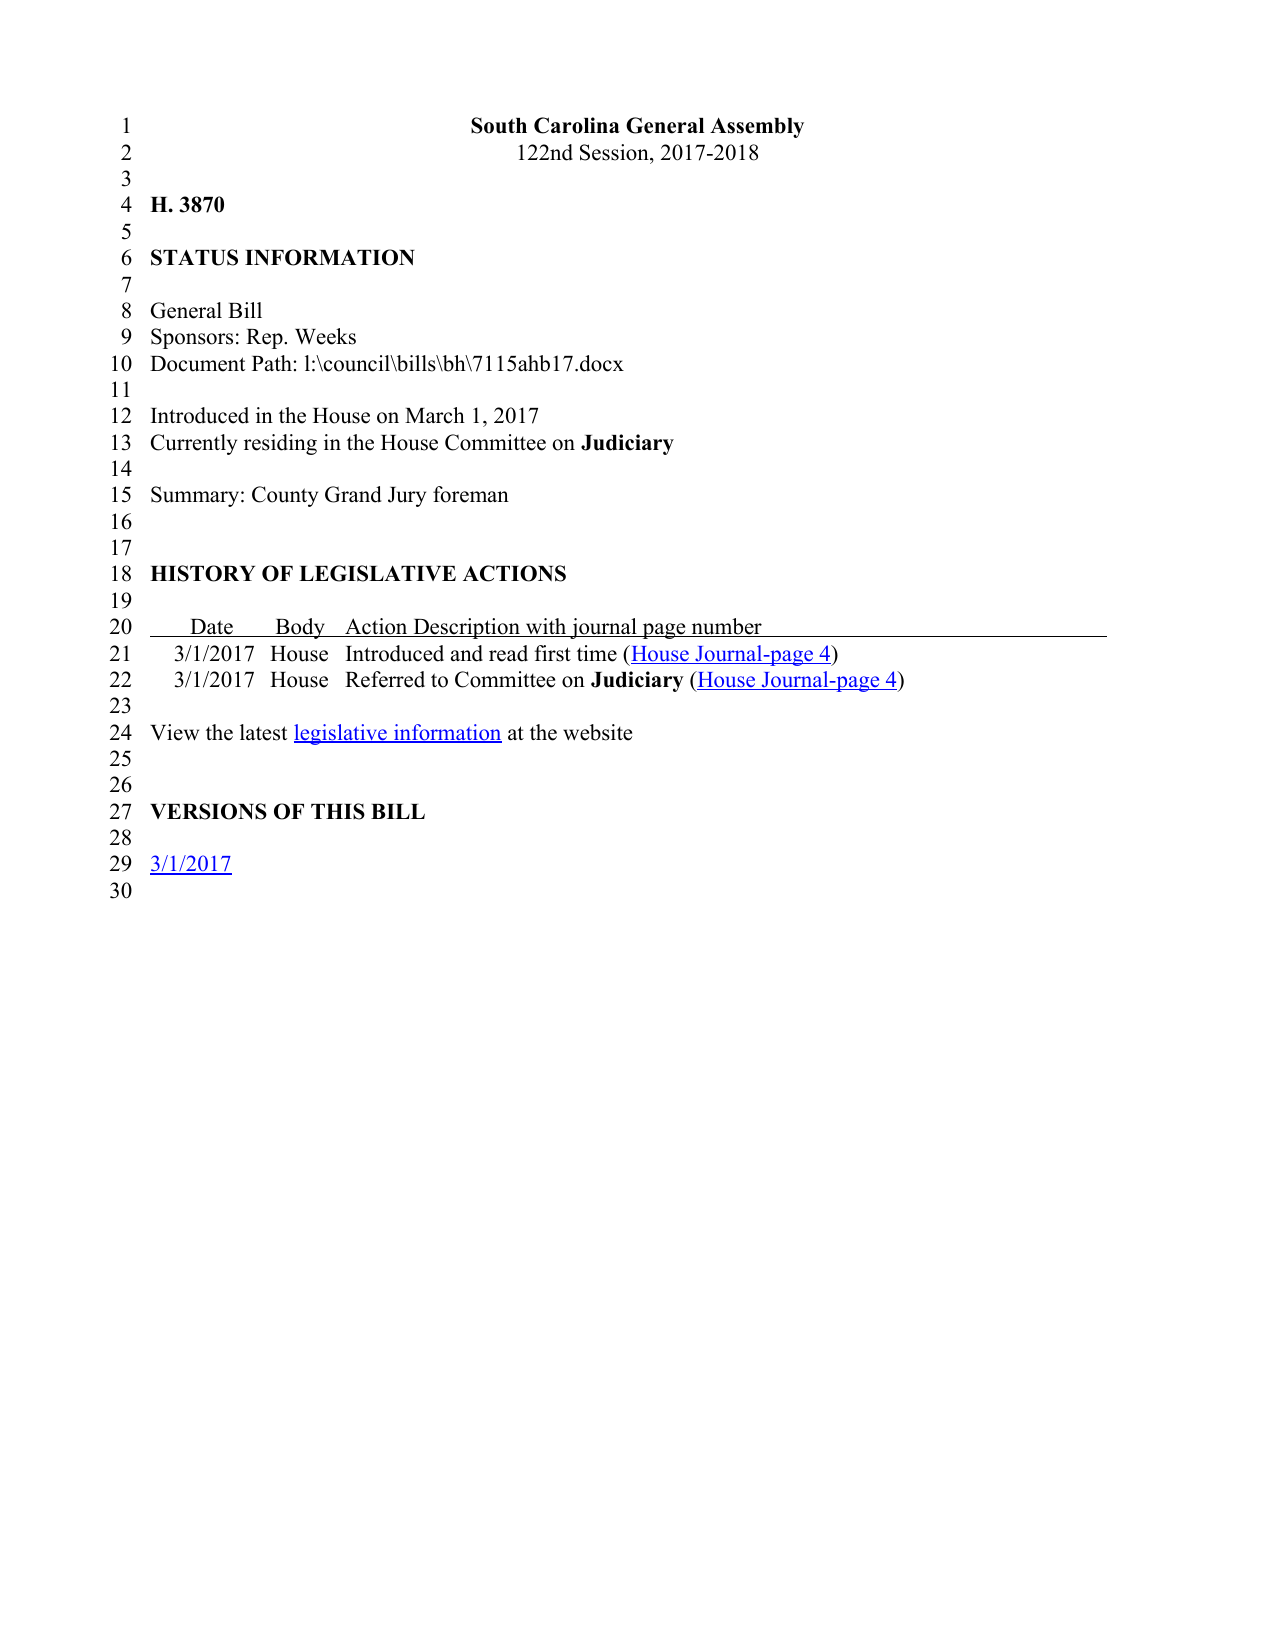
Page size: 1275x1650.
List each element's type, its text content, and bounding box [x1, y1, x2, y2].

text 3/1/2017 House Introduced and read first time (House Journal-page 4) [150, 639, 1125, 666]
text South Carolina General Assembly [150, 112, 1125, 139]
text Introduced in the House on March 1, 2017 [150, 402, 1125, 429]
text Date Body Action Description with journal page number [150, 613, 1125, 639]
text View the latest legislative information at the website [150, 719, 1125, 745]
text 3/1/2017 House Referred to Committee on Judiciary (House Journal-page 4) [150, 666, 1125, 692]
text STATUS INFORMATION [150, 244, 1125, 271]
text H. 3870 [150, 192, 1125, 218]
text General Bill [150, 297, 1125, 323]
text Document Path: l:\council\bills\bh\7115ahb17.docx [150, 350, 1125, 376]
text 122nd Session, 2017-2018 [150, 139, 1125, 165]
text 3/1/2017 [150, 850, 1125, 877]
text Currently residing in the House Committee on Judiciary [150, 429, 1125, 455]
text Summary: County Grand Jury foreman [150, 481, 1125, 508]
text VERSIONS OF THIS BILL [150, 798, 1125, 824]
text HISTORY OF LEGISLATIVE ACTIONS [150, 561, 1125, 587]
text Sponsors: Rep. Weeks [150, 323, 1125, 350]
